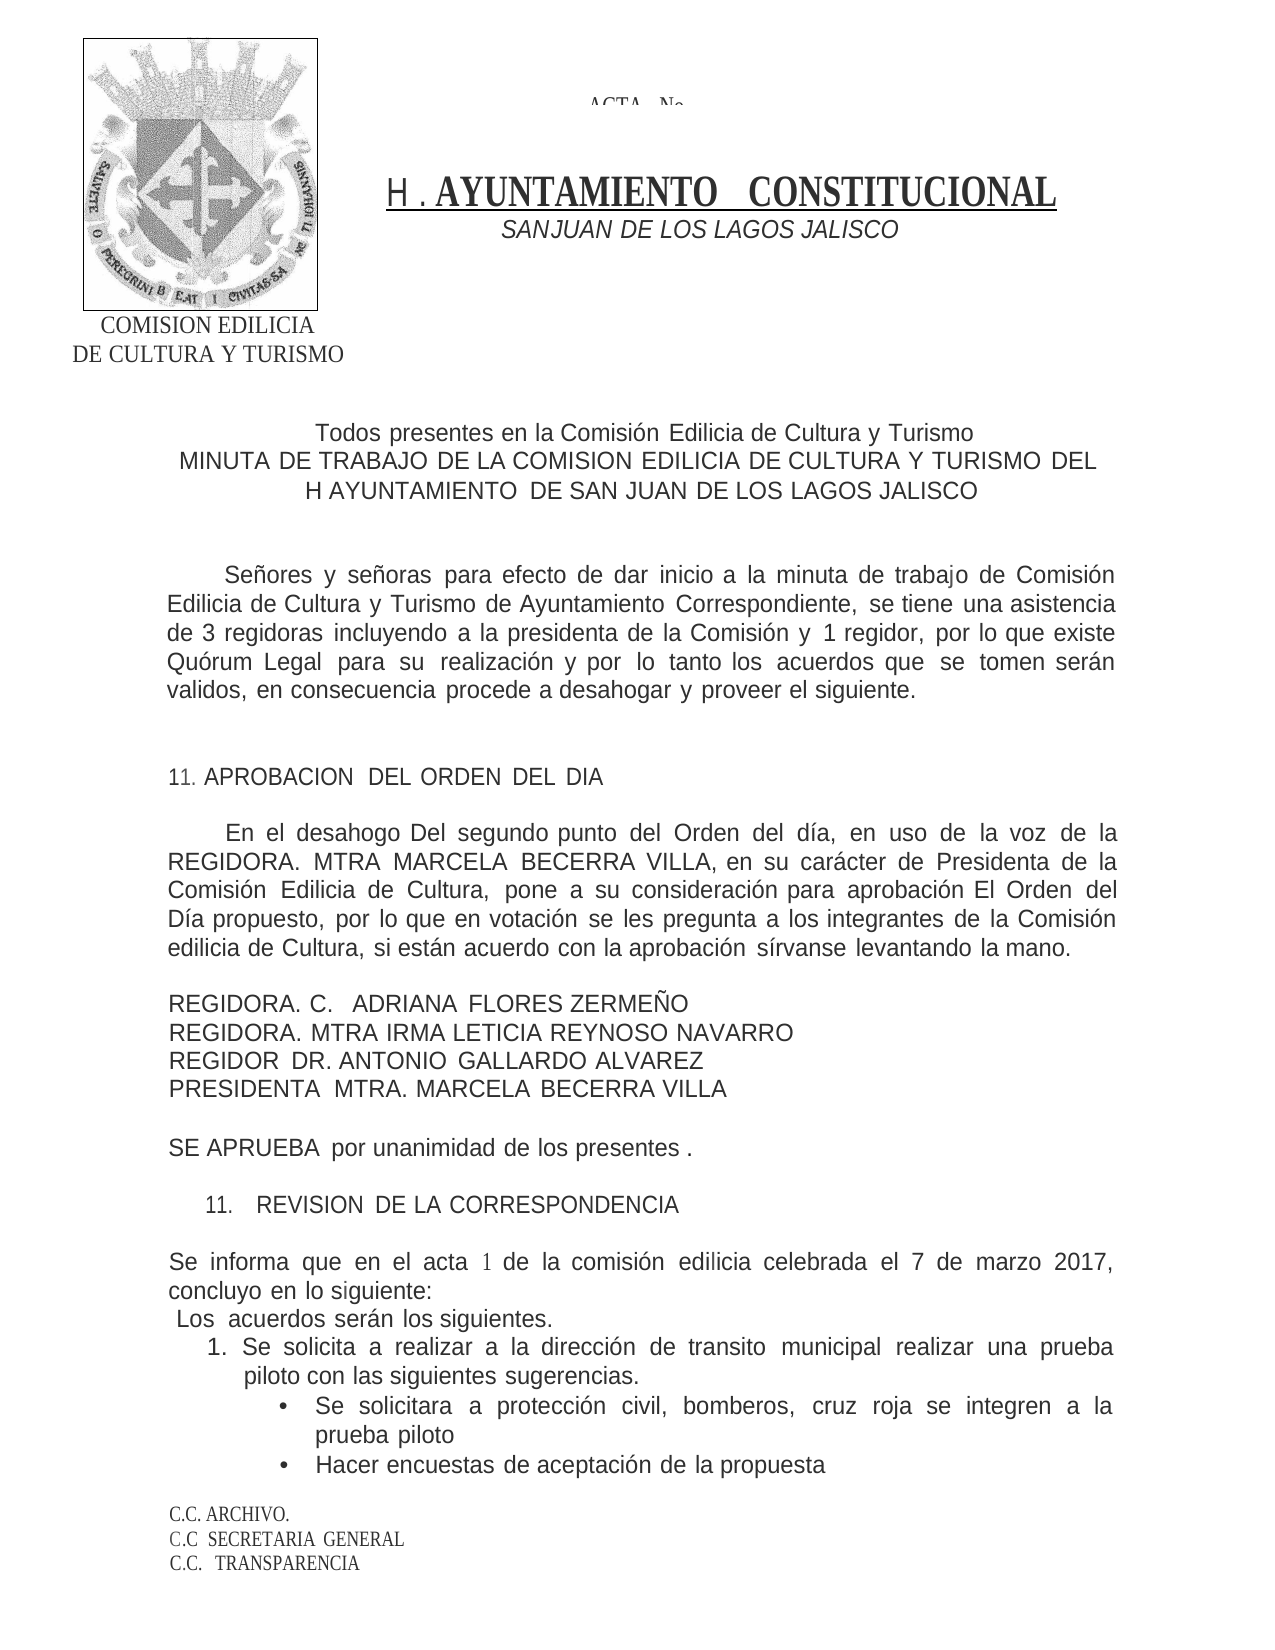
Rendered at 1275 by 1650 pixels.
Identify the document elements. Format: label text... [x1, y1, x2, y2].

text Los acuerdos serán los siguientes. [176, 1305, 1129, 1333]
text Se informa que en el acta 1 de la comisión edilicia celebrada el 7 de marzo 2017, concluyo en lo siguiente: [168, 1247, 1115, 1305]
text piloto con las siguientes sugerencias. [60, 1361, 823, 1390]
text 11. REVISION DE LA CORRESPONDENCIA [205, 1190, 1129, 1219]
picture [84, 39, 317, 310]
text MINUTA DE TRABAJO DE LA COMISION EDILICIA DE CULTURA Y TURISMO DEL [179, 446, 1129, 475]
text 11. APROBACION DEL ORDEN DEL DIA [168, 762, 1129, 790]
list Se solicitara a protección civil, bomberos, cruz roja se integren a la prueba piloto [279, 1391, 1118, 1449]
text Señores y señoras para efecto de dar inicio a la minuta de trabajo de Comisión Edilicia de Cultura y Turismo de Ayuntamiento Correspondiente, se tiene una asistencia de 3 regidoras incluyendo a la presidenta de la Comisión y 1 regidor, por lo que existe Quórum Legal para su realización y por lo tanto los acuerdos que se tomen serán validos, en consecuencia procede a desahogar y proveer el siguiente. [167, 560, 1116, 704]
text C.C. TRANSPARENCIA [169, 1551, 1129, 1576]
text C.C. ARCHIVO. [169, 1501, 1129, 1526]
text H AYUNTAMIENTO DE SAN JUAN DE LOS LAGOS JALISCO [153, 476, 1129, 504]
list Se solicita a realizar a la dirección de transito municipal realizar una prueba [207, 1333, 1129, 1361]
subtitle SANJUAN DE LOS LAGOS JALISCO [501, 216, 1129, 244]
text SE APRUEBA por unanimidad de los presentes . [168, 1132, 1129, 1161]
text COMISION EDILICIA DE CULTURA Y TURISMO [72, 311, 345, 368]
text H . AYUNTAMIENTO CONSTITUCIONAL [386, 164, 1129, 216]
list Hacer encuestas de aceptación de la propuesta [279, 1450, 1129, 1478]
text C.C SECRETARIA GENERAL [169, 1526, 1129, 1551]
text Todos presentes en la Comisión Edilicia de Cultura y Turismo [159, 418, 1129, 446]
text En el desahogo Del segundo punto del Orden del día, en uso de la voz de la REGIDORA. MTRA MARCELA BECERRA VILLA, en su carácter de Presidenta de la Comisión Edilicia de Cultura, pone a su consideración para aprobación El Orden del Día propuesto, por lo que en votación se les pregunta a los integrantes de la Comisión edilicia de Cultura, si están acuerdo con la aprobación sírvanse levantando la mano. [167, 818, 1117, 961]
text REGIDORA. C. ADRIANA FLORES ZERMEÑO REGIDORA. MTRA IRMA LETICIA REYNOSO NAVARRO REGIDOR DR. ANTONIO GALLARDO ALVAREZ PRESIDENTA MTRA. MARCELA BECERRA VILLA [168, 990, 800, 1103]
